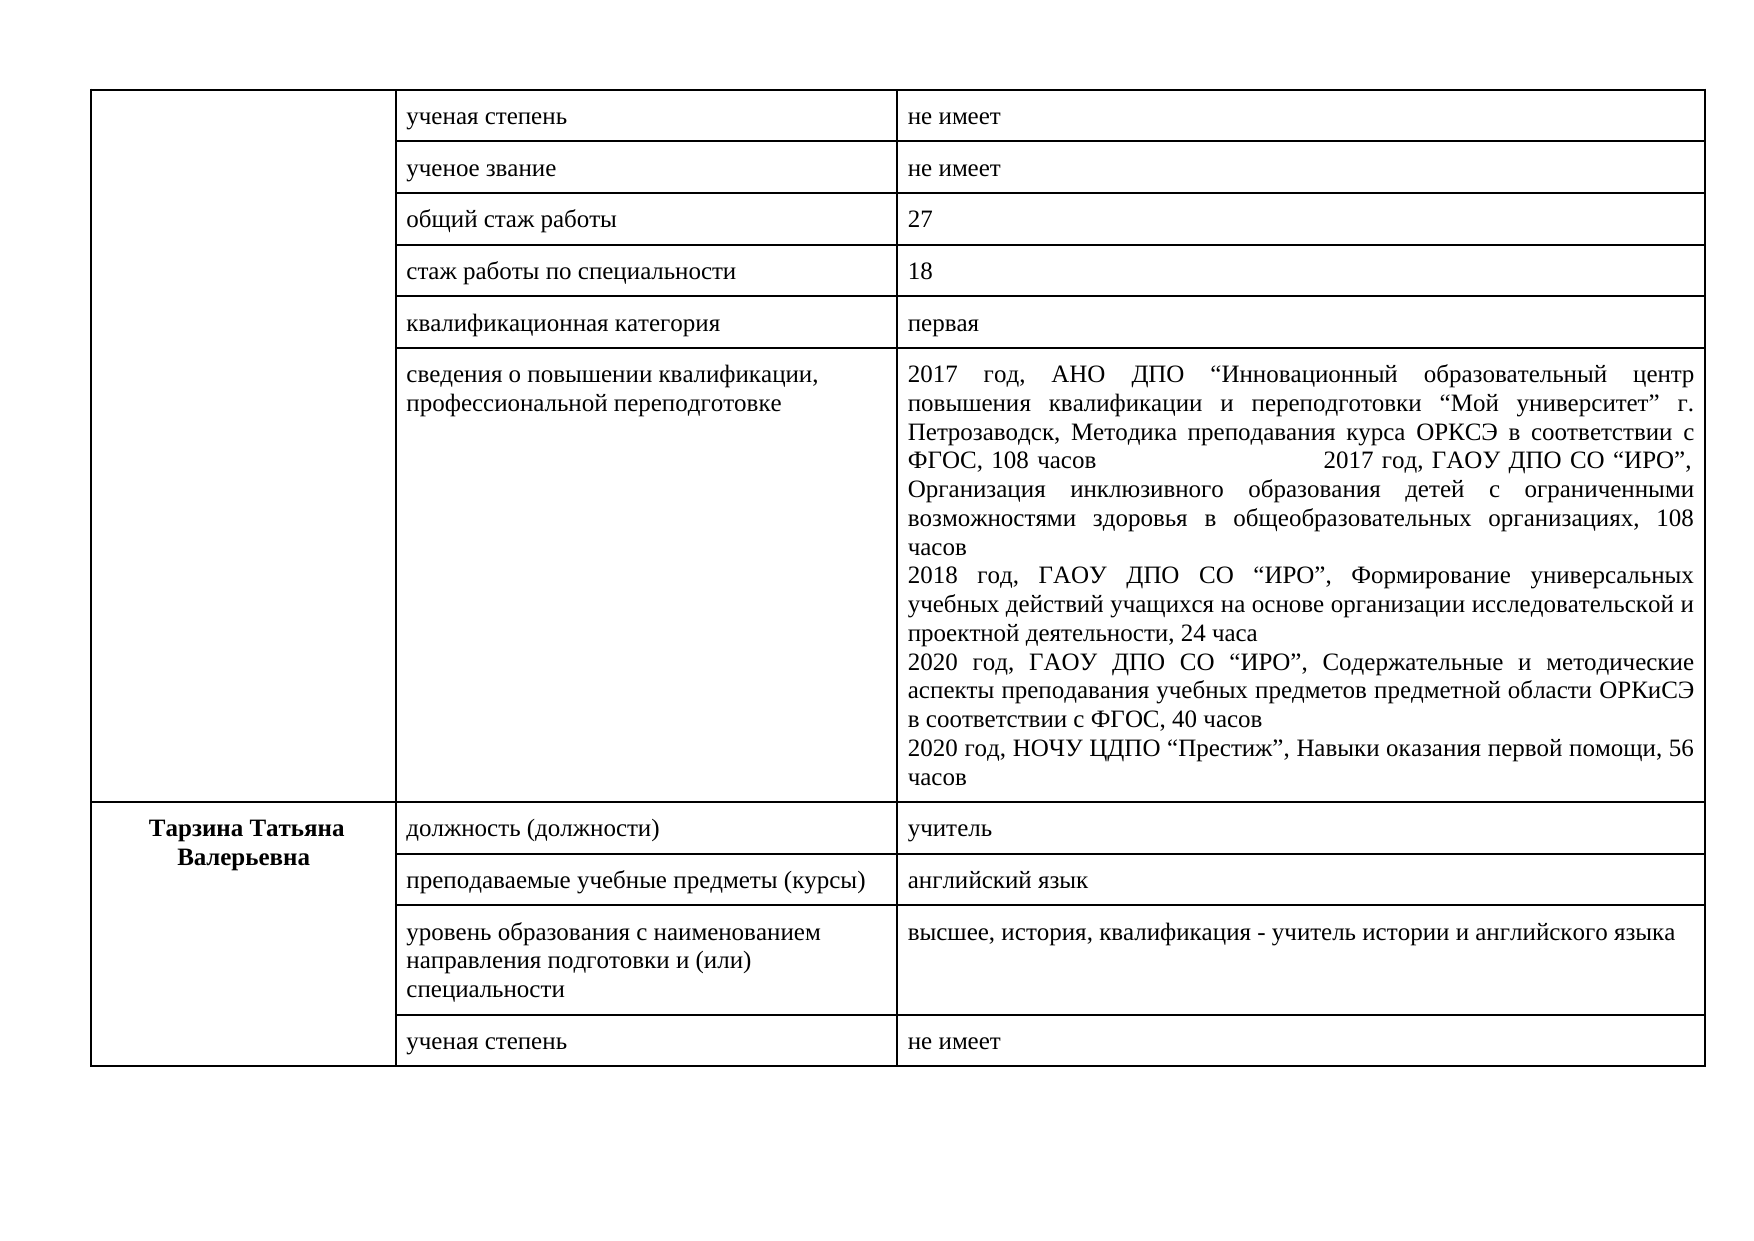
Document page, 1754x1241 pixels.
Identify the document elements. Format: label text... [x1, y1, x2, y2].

table_cell учитель [898, 803, 1704, 853]
table_cell ученая степень [397, 1016, 896, 1065]
table_cell сведения о повышении квалификации, профессиональной переподготовке [397, 349, 896, 801]
table_cell ученая степень [397, 91, 896, 140]
table_cell общий стаж работы [397, 194, 896, 243]
table_cell английский язык [898, 855, 1704, 904]
table_cell должность (должности) [397, 803, 896, 853]
table_cell не имеет [898, 1016, 1704, 1065]
table_cell стаж работы по специальности [397, 246, 896, 295]
table_cell не имеет [898, 91, 1704, 140]
table_cell преподаваемые учебные предметы (курсы) [397, 855, 896, 904]
table_cell высшее, история, квалификация - учитель истории и английского языка [898, 906, 1704, 1013]
table_cell уровень образования с наименованием направления подготовки и (или) специальности [397, 906, 896, 1013]
table_cell 2017 год, АНО ДПО “Инновационный образовательный центр повышения квалификации и переподготовки “Мой университет” г. Петрозаводск, Методика преподавания курса ОРКСЭ в соответствии с ФГОС, 108 часов 2017 год, ГАОУ ДПО СО “ИРО”, Организация инклюзивного образования детей с ограниченными возможностями здоровья в общеобразовательных организациях, 108 часов 2018 год, ГАОУ ДПО СО “ИРО”, Формирование универсальных учебных действий учащихся на основе организации исследовательской и проектной деятельности, 24 часа 2020 год, ГАОУ ДПО СО “ИРО”, Содержательные и методические аспекты преподавания учебных предметов предметной области ОРКиСЭ в соответствии с ФГОС, 40 часов 2020 год, НОЧУ ЦДПО “Престиж”, Навыки оказания первой помощи, 56 часов [898, 349, 1704, 801]
table_cell 18 [898, 246, 1704, 295]
table_cell 27 [898, 194, 1704, 243]
table_cell Тарзина Татьяна Валерьевна [92, 803, 395, 1065]
table_cell первая [898, 297, 1704, 347]
table_cell квалификационная категория [397, 297, 896, 347]
table_cell не имеет [898, 142, 1704, 192]
table_cell ученое звание [397, 142, 896, 192]
